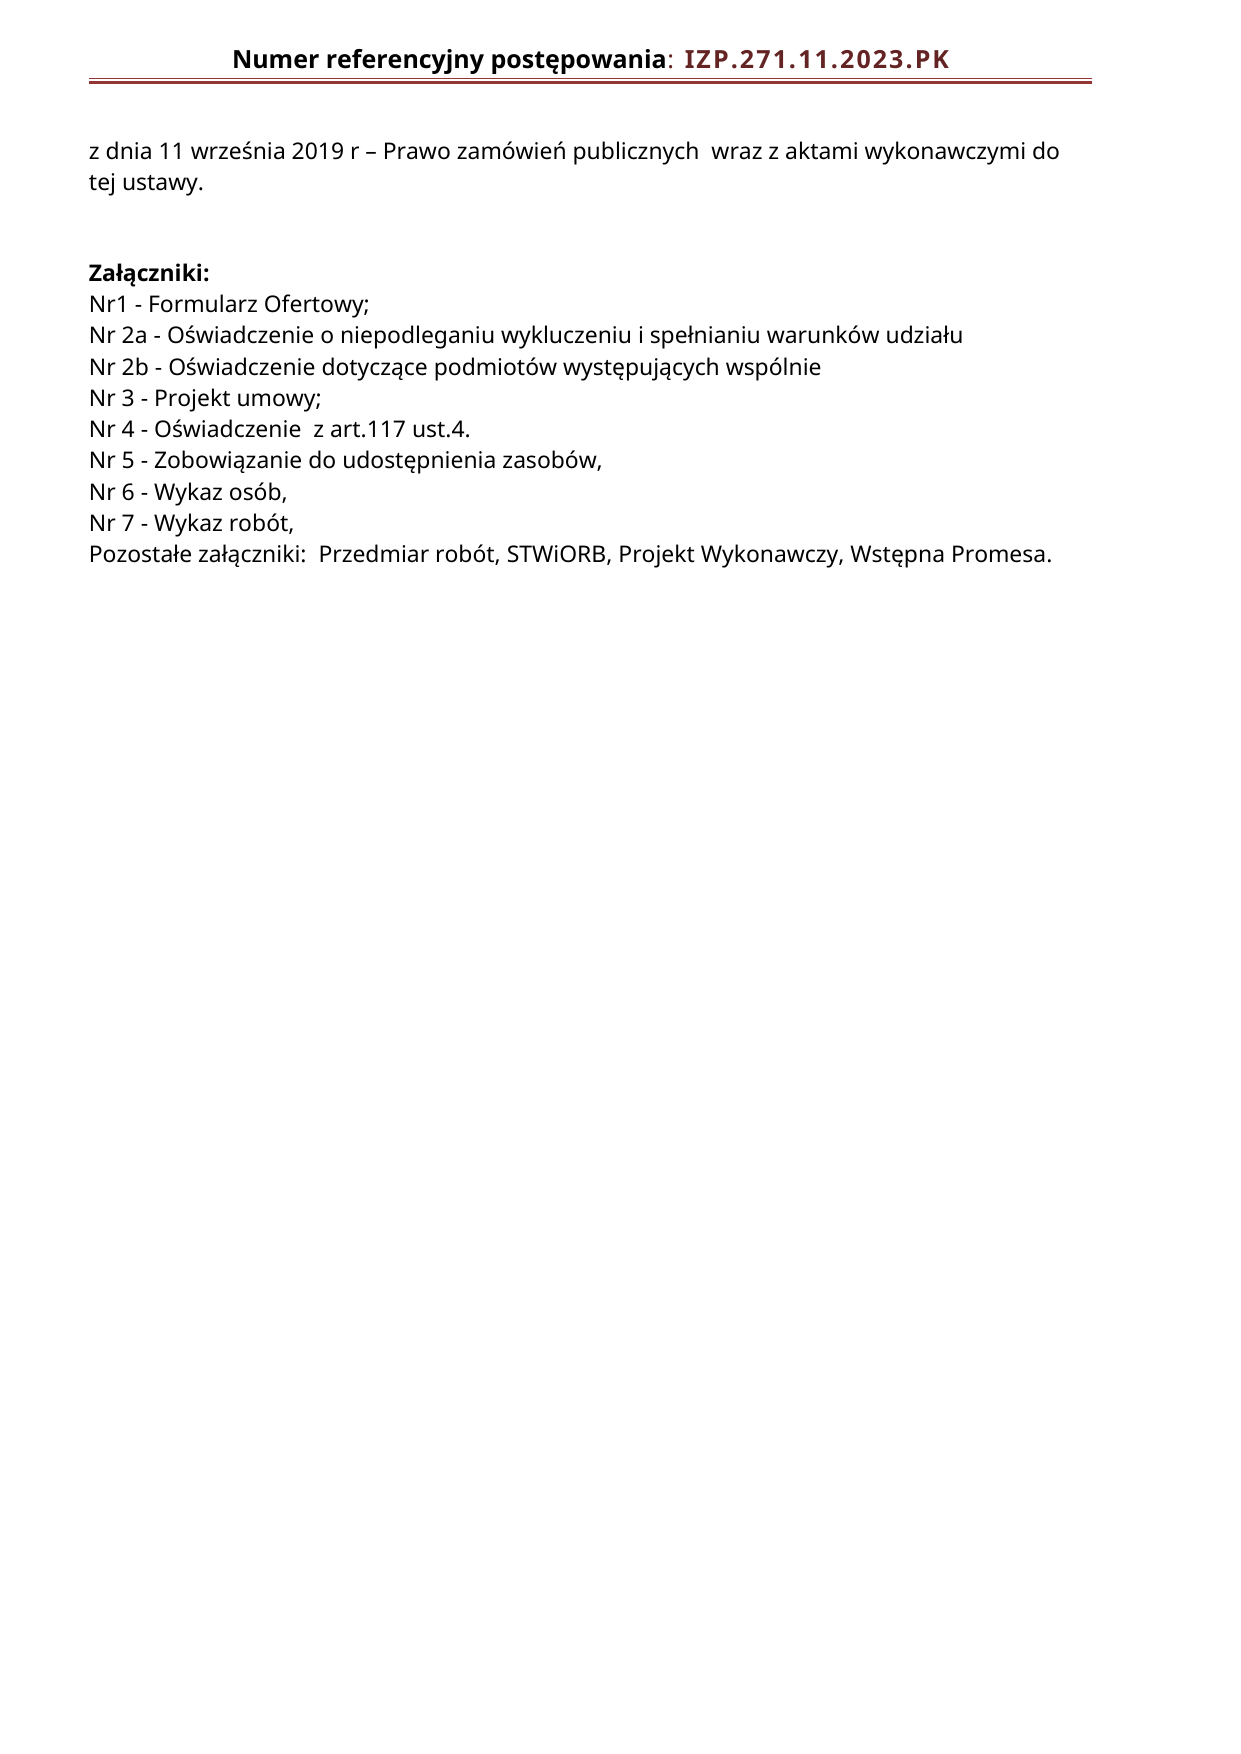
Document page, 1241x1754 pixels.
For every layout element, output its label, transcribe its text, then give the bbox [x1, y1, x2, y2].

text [89, 135, 1092, 197]
text Nr 5 - Zobowiązanie do udostępnienia zasobów, [89, 444, 1092, 475]
text Nr 2b - Oświadczenie dotyczące podmiotów występujących wspólnie [89, 350, 1090, 382]
text Nr 2a - Oświadczenie o niepodleganiu wykluczeniu i spełnianiu warunków udziału [89, 319, 1090, 350]
text Nr 7 - Wykaz robót, [89, 507, 1092, 538]
text Nr 4 - Oświadczenie z art.117 ust.4. [89, 413, 1090, 444]
text Załączniki: [89, 257, 1092, 288]
text Pozostałe załączniki: Przedmiar robót, STWiORB, Projekt Wykonawczy, Wstępna Promesa. [89, 538, 1092, 569]
text Nr 6 - Wykaz osób, [89, 475, 1092, 507]
text Nr 3 - Projekt umowy; [89, 382, 1090, 413]
text Nr1 - Formularz Ofertowy; [89, 288, 1092, 319]
